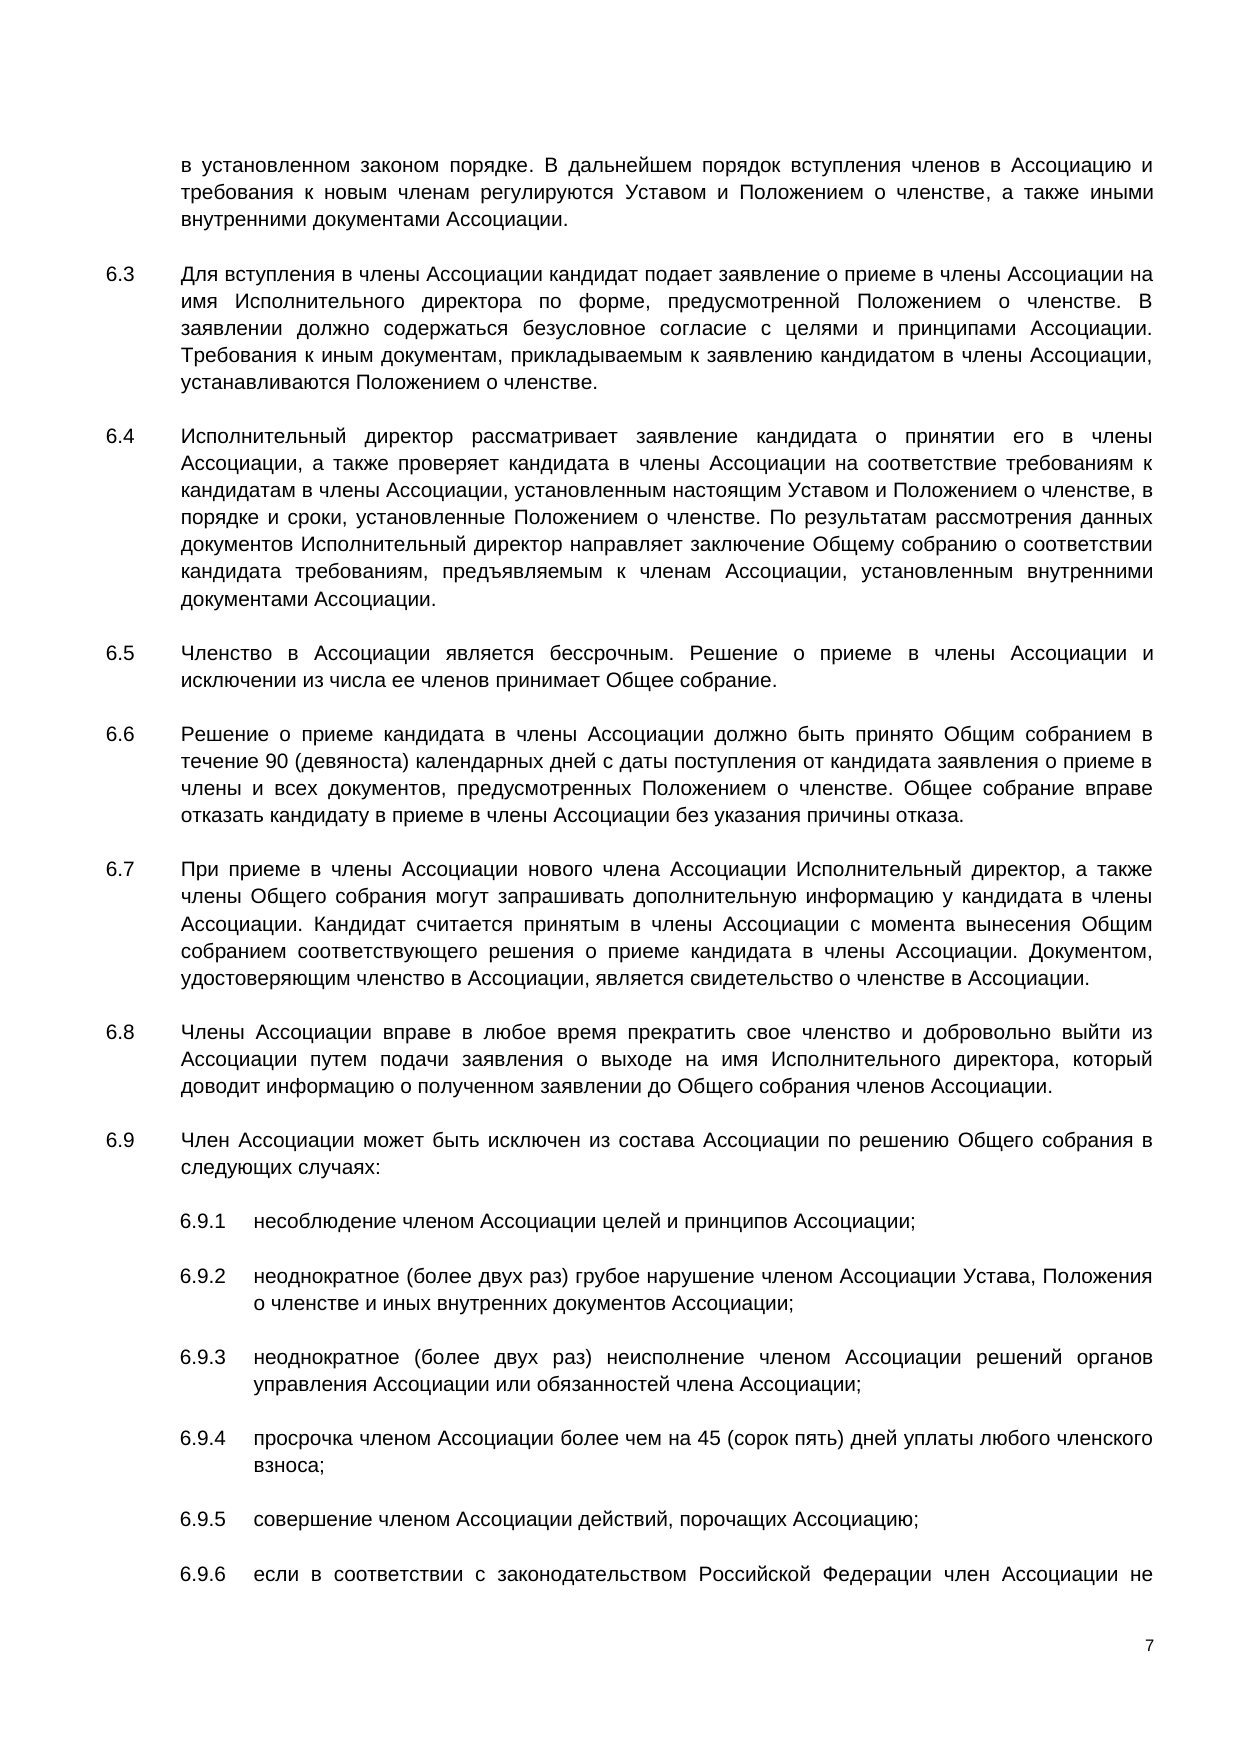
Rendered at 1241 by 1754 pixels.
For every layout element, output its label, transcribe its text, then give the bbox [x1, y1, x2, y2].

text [106, 150, 1154, 231]
text Членство в Ассоциации является бессрочным. Решение о приеме в члены Ассоциации и исключении из числа ее членов принимает Общее собрание. [106, 637, 1154, 692]
text Решение о приеме кандидата в члены Ассоциации должно быть принято Общим собранием в течение 90 (девяноста) календарных дней с даты поступления от кандидата заявления о приеме в члены и всех документов, предусмотренных Положением о членстве. Общее собрание вправе отказать кандидату в приеме в члены Ассоциации без указания причины отказа. [106, 719, 1154, 827]
text Исполнительный директор рассматривает заявление кандидата о принятии его в члены Ассоциации, а также проверяет кандидата в члены Ассоциации на соответствие требованиям к кандидатам в члены Ассоциации, установленным настоящим Уставом и Положением о членстве, в порядке и сроки, установленные Положением о членстве. По результатам рассмотрения данных документов Исполнительный директор направляет заключение Общему собранию о соответствии кандидата требованиям, предъявляемым к членам Ассоциации, установленным внутренними документами Ассоциации. [106, 421, 1154, 610]
text неоднократное (более двух раз) неисполнение членом Ассоциации решений органов управления Ассоциации или обязанностей члена Ассоциации; [179, 1342, 1154, 1396]
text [179, 1558, 1154, 1585]
text При приеме в члены Ассоциации нового члена Ассоциации Исполнительный директор, а также члены Общего собрания могут запрашивать дополнительную информацию у кандидата в члены Ассоциации. Кандидат считается принятым в члены Ассоциации с момента вынесения Общим собранием соответствующего решения о приеме кандидата в члены Ассоциации. Документом, удостоверяющим членство в Ассоциации, является свидетельство о членстве в Ассоциации. [106, 854, 1154, 989]
text просрочка членом Ассоциации более чем на 45 (сорок пять) дней уплаты любого членского взноса; [179, 1423, 1154, 1477]
text совершение членом Ассоциации действий, порочащих Ассоциацию; [179, 1504, 1154, 1531]
text Члены Ассоциации вправе в любое время прекратить свое членство и добровольно выйти из Ассоциации путем подачи заявления о выходе на имя Исполнительного директора, который доводит информацию о полученном заявлении до Общего собрания членов Ассоциации. [106, 1017, 1154, 1098]
text неоднократное (более двух раз) грубое нарушение членом Ассоциации Устава, Положения о членстве и иных внутренних документов Ассоциации; [179, 1260, 1154, 1314]
text Член Ассоциации может быть исключен из состава Ассоциации по решению Общего собрания в следующих случаях: [106, 1125, 1154, 1179]
text Для вступления в члены Ассоциации кандидат подает заявление о приеме в члены Ассоциации на имя Исполнительного директора по форме, предусмотренной Положением о членстве. В заявлении должно содержаться безусловное согласие с целями и принципами Ассоциации. Требования к иным документам, прикладываемым к заявлению кандидатом в члены Ассоциации, устанавливаются Положением о членстве. [106, 258, 1154, 394]
text несоблюдение членом Ассоциации целей и принципов Ассоциации; [179, 1206, 1154, 1233]
